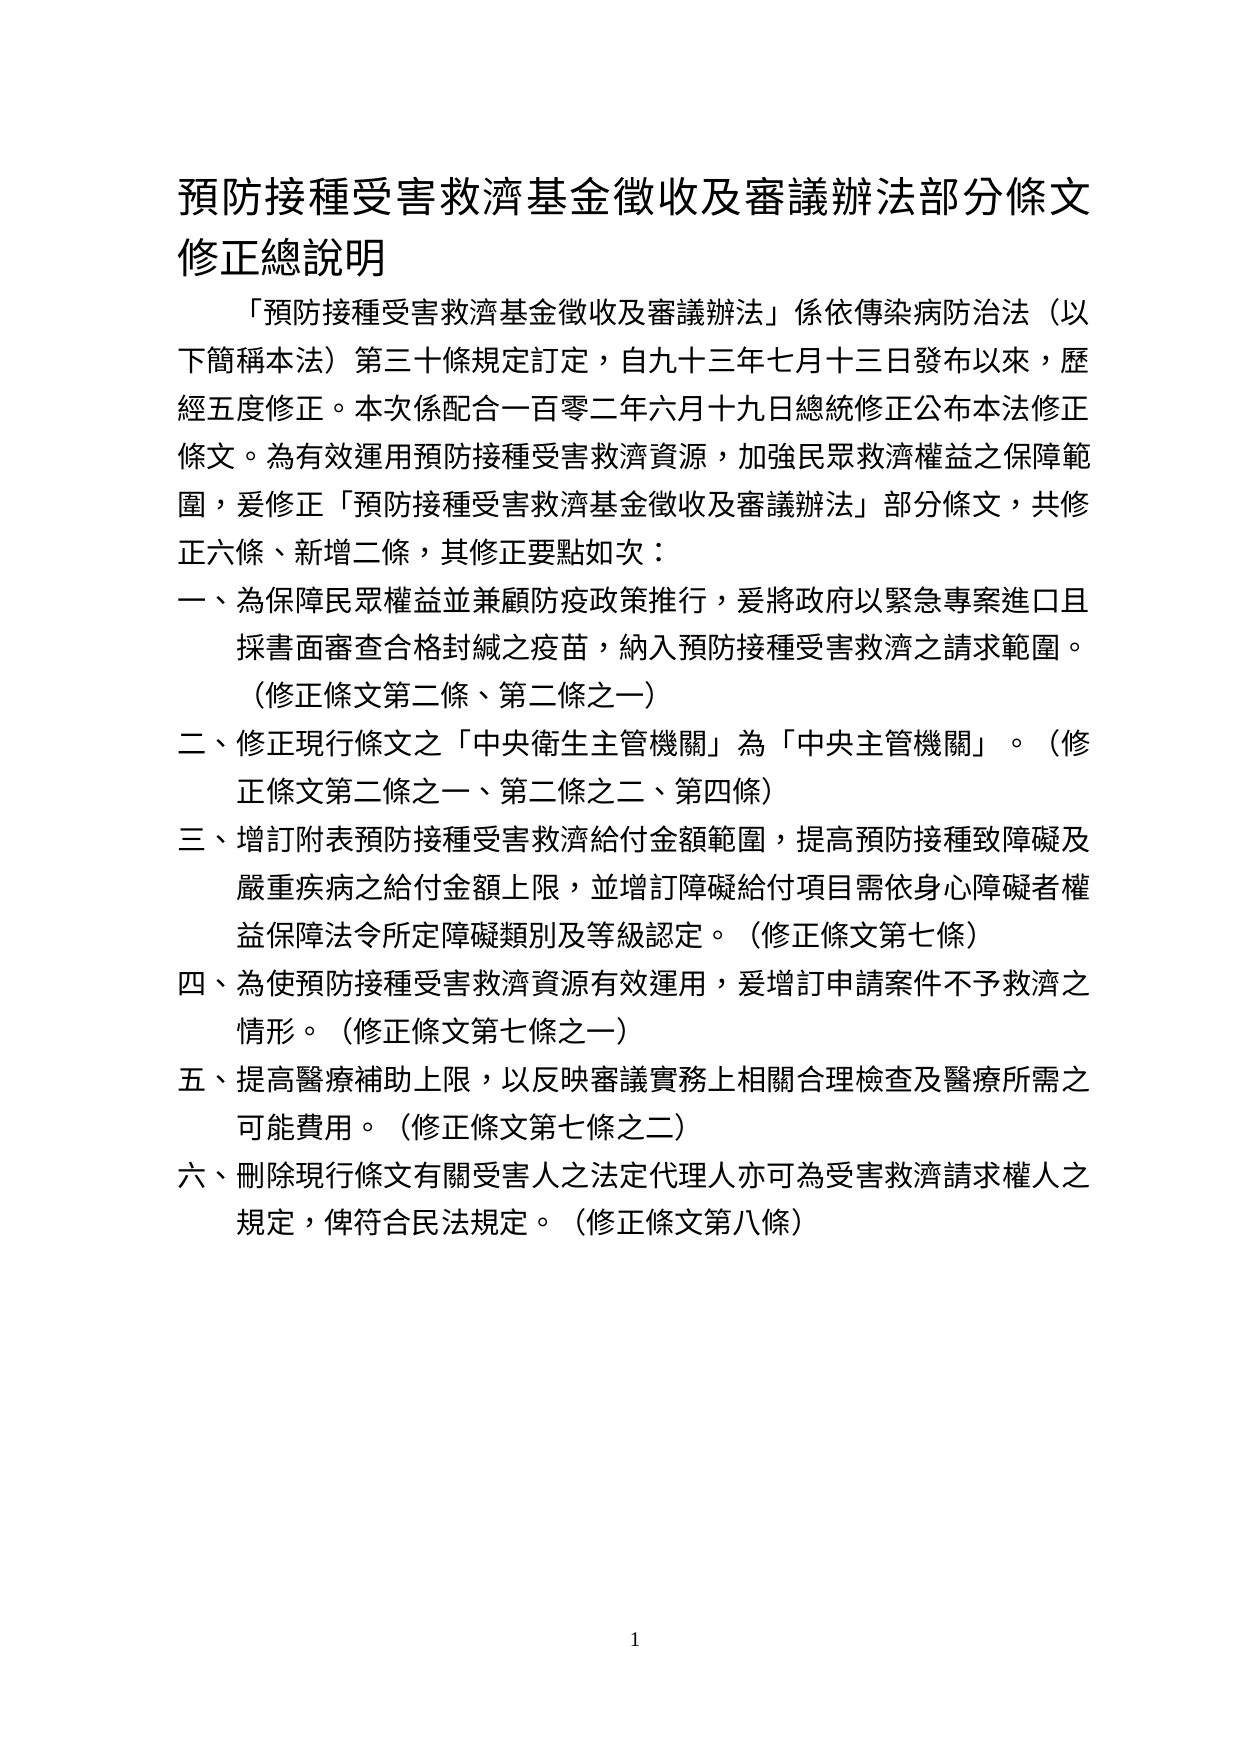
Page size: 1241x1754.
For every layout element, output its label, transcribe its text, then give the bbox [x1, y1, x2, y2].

list 為保障民眾權益並兼顧防疫政策推行，爰將政府以緊急專案進口且採書面審查合格封緘之疫苗，納入預防接種受害救濟之請求範圍。（修正條文第二條、第二條之一） [177, 573, 1092, 716]
list 刪除現行條文有關受害人之法定代理人亦可為受害救濟請求權人之規定，俾符合民法規定。（修正條文第八條） [177, 1148, 1092, 1243]
list 增訂附表預防接種受害救濟給付金額範圍，提高預防接種致障礙及嚴重疾病之給付金額上限，並增訂障礙給付項目需依身心障礙者權益保障法令所定障礙類別及等級認定。（修正條文第七條） [177, 812, 1092, 956]
list 為使預防接種受害救濟資源有效運用，爰增訂申請案件不予救濟之情形。（修正條文第七條之一） [177, 956, 1092, 1052]
text 預防接種受害救濟基金徵收及審議辦法部分條文修正總說明 [177, 164, 1092, 285]
list 提高醫療補助上限，以反映審議實務上相關合理檢查及醫療所需之可能費用。（修正條文第七條之二） [177, 1052, 1092, 1148]
list 修正現行條文之「中央衛生主管機關」為「中央主管機關」。（修正條文第二條之一、第二條之二、第四條） [177, 716, 1092, 812]
text 「預防接種受害救濟基金徵收及審議辦法」係依傳染病防治法（以下簡稱本法）第三十條規定訂定，自九十三年七月十三日發布以來，歷經五度修正。本次係配合總統修正公布本法修正條文。為有效運用預防接種受害救濟資源，加強民眾救濟權益之保障範圍，爰修正「預防接種受害救濟基金徵收及審議辦法」部分條文，共修正六條、新增二條，其修正要點如次： [177, 285, 1092, 573]
